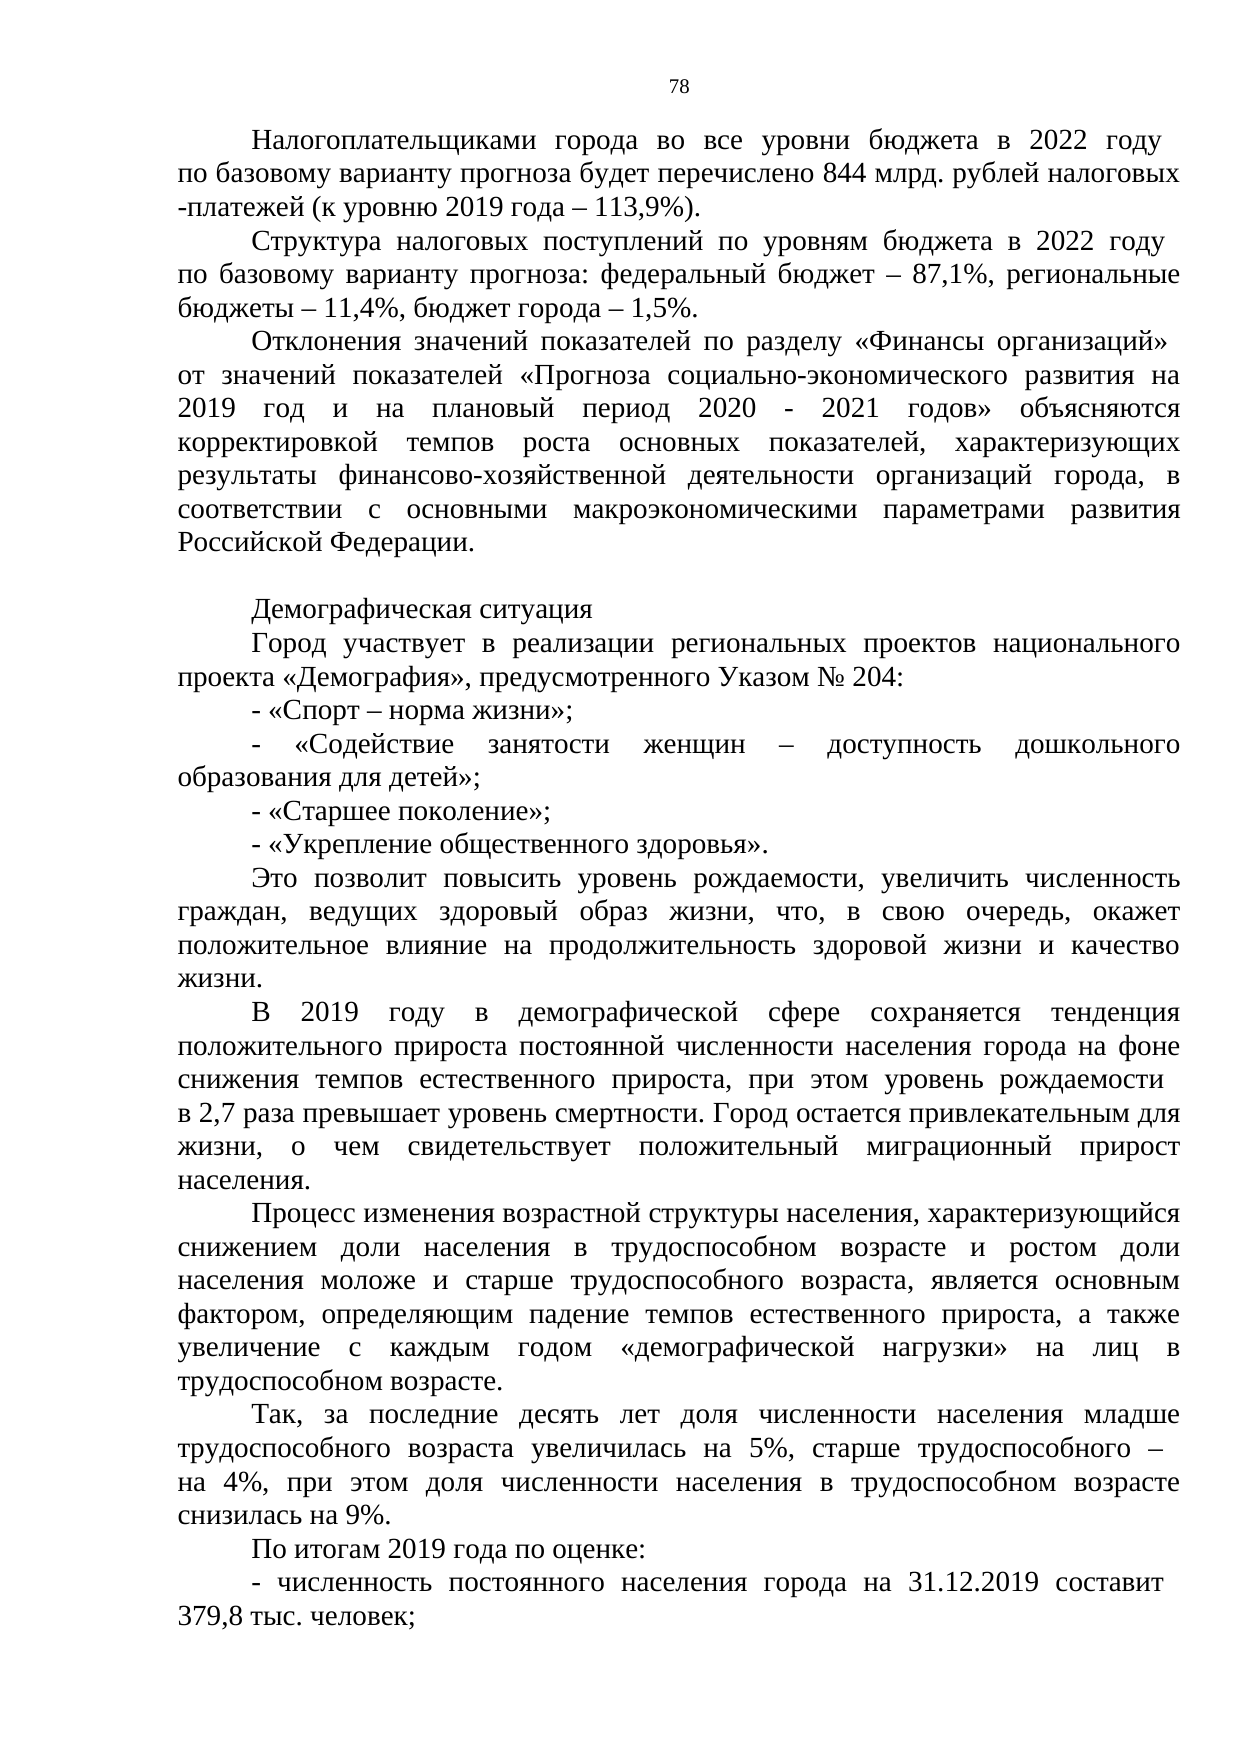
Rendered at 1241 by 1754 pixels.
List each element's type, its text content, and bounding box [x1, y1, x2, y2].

text Так, за последние десять лет доля численности населения младше трудоспособного возраста увеличилась на 5%, старше трудоспособного – на 4%, при этом доля численности населения в трудоспособном возрасте снизилась на 9%. [177, 1397, 1181, 1531]
text - «Содействие занятости женщин – доступность дошкольного образования для детей»; [177, 726, 1181, 793]
text Демографическая ситуация [177, 592, 1181, 625]
text - «Укрепление общественного здоровья». [177, 826, 1181, 860]
text - «Старшее поколение»; [177, 793, 1181, 826]
text Отклонения значений показателей по разделу «Финансы организаций» от значений показателей «Прогноза социально-экономического развития на 2019 год и на плановый период 2020 - 2021 годов» объясняются корректировкой темпов роста основных показателей, характеризующих результаты финансово-хозяйственной деятельности организаций города, в соответствии с основными макроэкономическими параметрами развития Российской Федерации. [177, 323, 1181, 558]
text Структура налоговых поступлений по уровням бюджета в 2022 году по базовому варианту прогноза: федеральный бюджет – 87,1%, региональные бюджеты – 11,4%, бюджет города – 1,5%. [177, 223, 1181, 323]
text - «Спорт – норма жизни»; [177, 692, 1181, 726]
text Это позволит повысить уровень рождаемости, увеличить численность граждан, ведущих здоровый образ жизни, что, в свою очередь, окажет положительное влияние на продолжительность здоровой жизни и качество жизни. [177, 860, 1181, 994]
text В 2019 году в демографической сфере сохраняется тенденция положительного прироста постоянной численности населения города на фоне снижения темпов естественного прироста, при этом уровень рождаемости в 2,7 раза превышает уровень смертности. Город остается привлекательным для жизни, о чем свидетельствует положительный миграционный прирост населения. [177, 994, 1181, 1195]
text Налогоплательщиками города во все уровни бюджета в 2022 году по базовому варианту прогноза будет перечислено 844 млрд. рублей налоговых -платежей (к уровню 2019 года – 113,9%). [177, 122, 1181, 223]
text По итогам 2019 года по оценке: [177, 1531, 1181, 1564]
text Город участвует в реализации региональных проектов национального проекта «Демография», предусмотренного Указом № 204: [177, 625, 1181, 692]
text - численность постоянного населения города на 31.12.2019 составит 379,8 тыс. человек; [177, 1564, 1181, 1631]
text Процесс изменения возрастной структуры населения, характеризующийся снижением доли населения в трудоспособном возрасте и ростом доли населения моложе и старше трудоспособного возраста, является основным фактором, определяющим падение темпов естественного прироста, а также увеличение с каждым годом «демографической нагрузки» на лиц в трудоспособном возрасте. [177, 1195, 1181, 1397]
